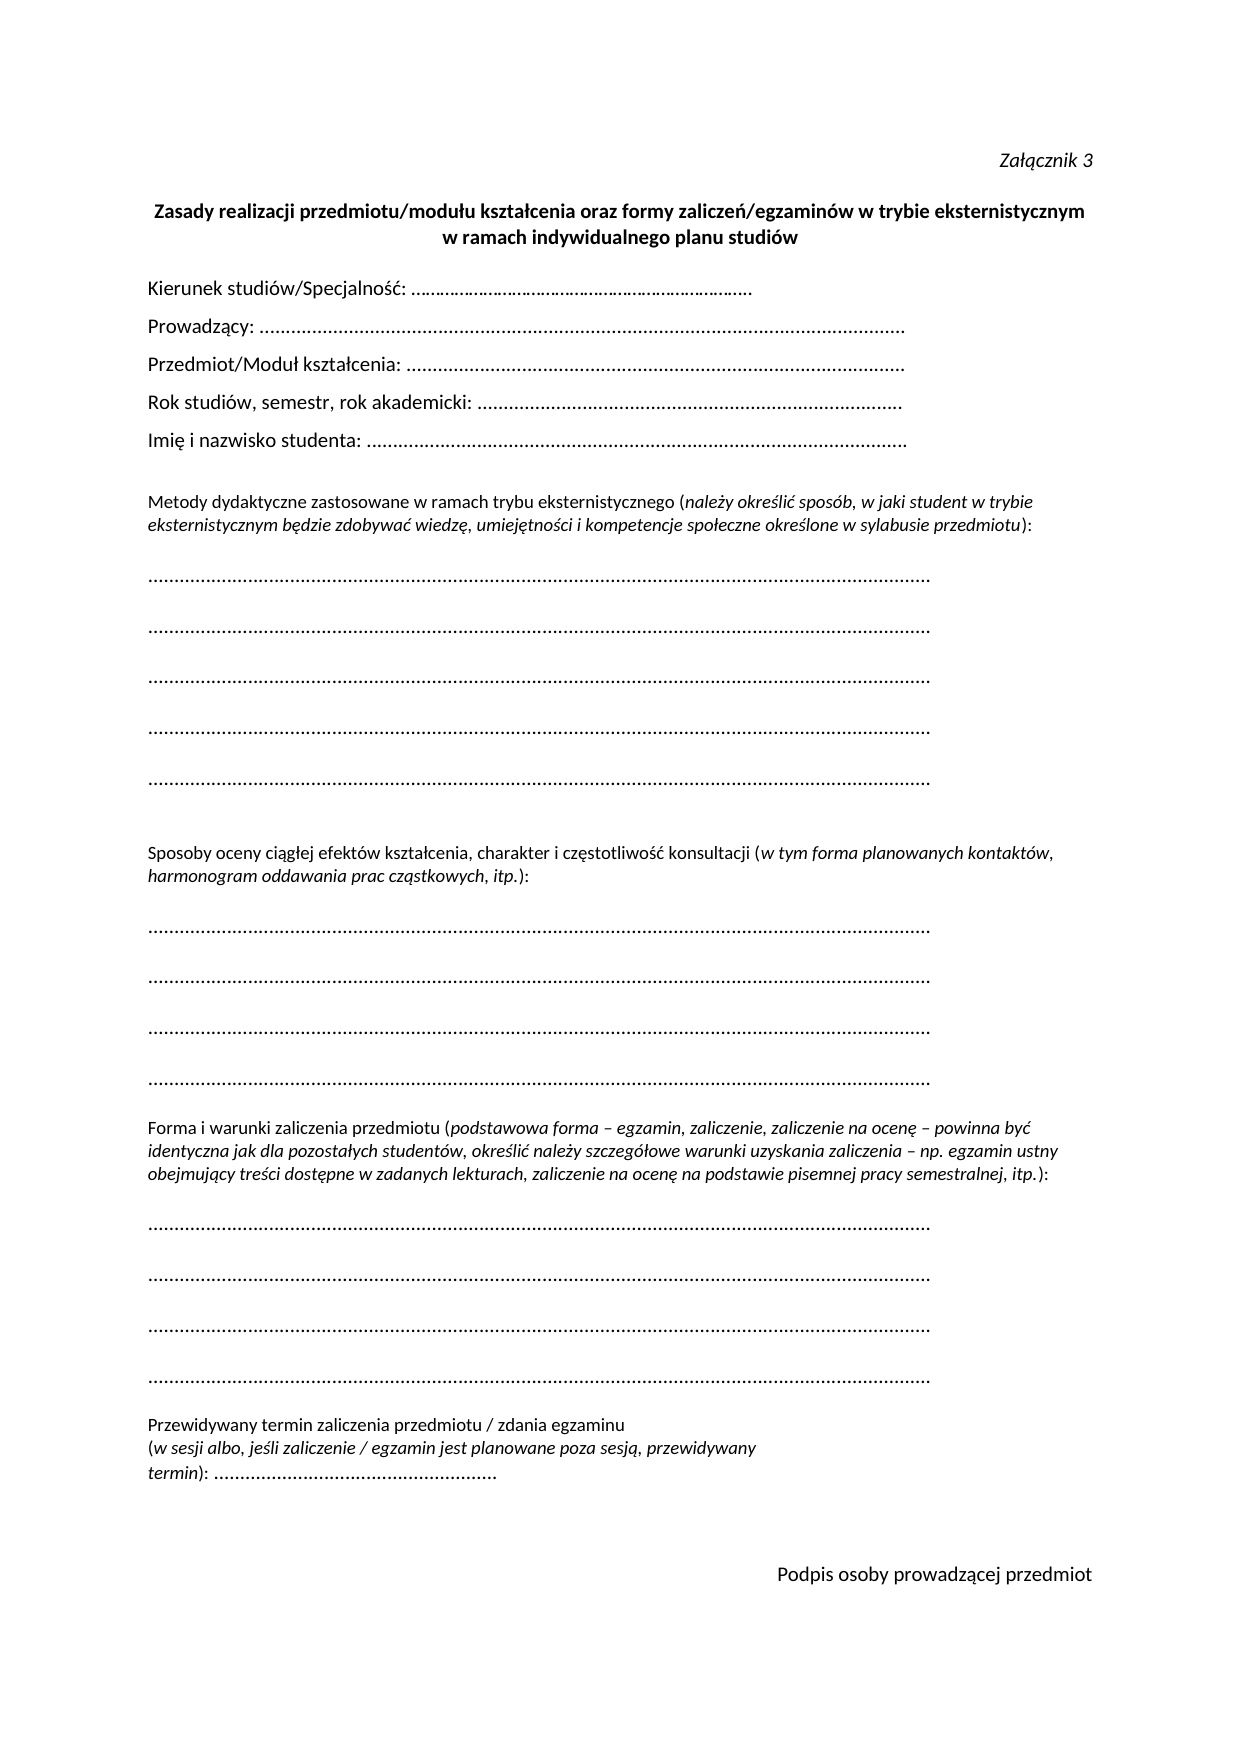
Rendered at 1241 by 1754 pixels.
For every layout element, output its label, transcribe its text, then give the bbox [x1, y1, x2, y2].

text Forma i warunki zaliczenia przedmiotu (podstawowa forma – egzamin, zaliczenie, zaliczenie na ocenę – powinna być identyczna jak dla pozostałych studentów, określić należy szczegółowe warunki uzyskania zaliczenia – np. egzamin ustny obejmujący treści dostępne w zadanych lekturach, zaliczenie na ocenę na podstawie pisemnej pracy semestralnej, itp.): [148, 1116, 1093, 1185]
text ..................................................................................................................................................... [148, 765, 1093, 791]
text Zasady realizacji przedmiotu/modułu kształcenia oraz formy zaliczeń/egzaminów w trybie eksternistycznym w ramach indywidualnego planu studiów [148, 198, 1093, 249]
text ..................................................................................................................................................... [148, 714, 1093, 740]
text ..................................................................................................................................................... [148, 1312, 1093, 1337]
text Metody dydaktyczne zastosowane w ramach trybu eksternistycznego (należy określić sposób, w jaki student w trybie eksternistycznym będzie zdobywać wiedzę, umiejętności i kompetencje społeczne określone w sylabusie przedmiotu): [148, 491, 1093, 537]
text Przewidywany termin zaliczenia przedmiotu / zdania egzaminu (w sesji albo, jeśli zaliczenie / egzamin jest planowane poza sesją, przewidywany termin): ...................................................... [148, 1414, 1093, 1485]
text ..................................................................................................................................................... [148, 613, 1093, 638]
text Załącznik 3 [148, 148, 1093, 173]
text ..................................................................................................................................................... [148, 562, 1093, 587]
text Imię i nazwisko studenta: ....................................................................................................... [148, 427, 1093, 453]
text ..................................................................................................................................................... [148, 1014, 1093, 1040]
text ..................................................................................................................................................... [148, 1363, 1093, 1388]
text Prowadzący: ........................................................................................................................... [148, 313, 1093, 338]
text Podpis osoby prowadzącej przedmiot [148, 1561, 1093, 1587]
text Rok studiów, semestr, rok akademicki: ................................................................................. [148, 389, 1093, 414]
text Kierunek studiów/Specjalność: …………………………………………………………….. [148, 275, 1093, 300]
text Sposoby oceny ciągłej efektów kształcenia, charakter i częstotliwość konsultacji (w tym forma planowanych kontaktów, harmonogram oddawania prac cząstkowych, itp.): [148, 842, 1093, 887]
text ..................................................................................................................................................... [148, 913, 1093, 938]
text ..................................................................................................................................................... [148, 1065, 1093, 1091]
text ..................................................................................................................................................... [148, 1210, 1093, 1236]
text ..................................................................................................................................................... [148, 964, 1093, 989]
text Przedmiot/Moduł kształcenia: ............................................................................................... [148, 351, 1093, 376]
text ..................................................................................................................................................... [148, 664, 1093, 689]
text ..................................................................................................................................................... [148, 1261, 1093, 1287]
